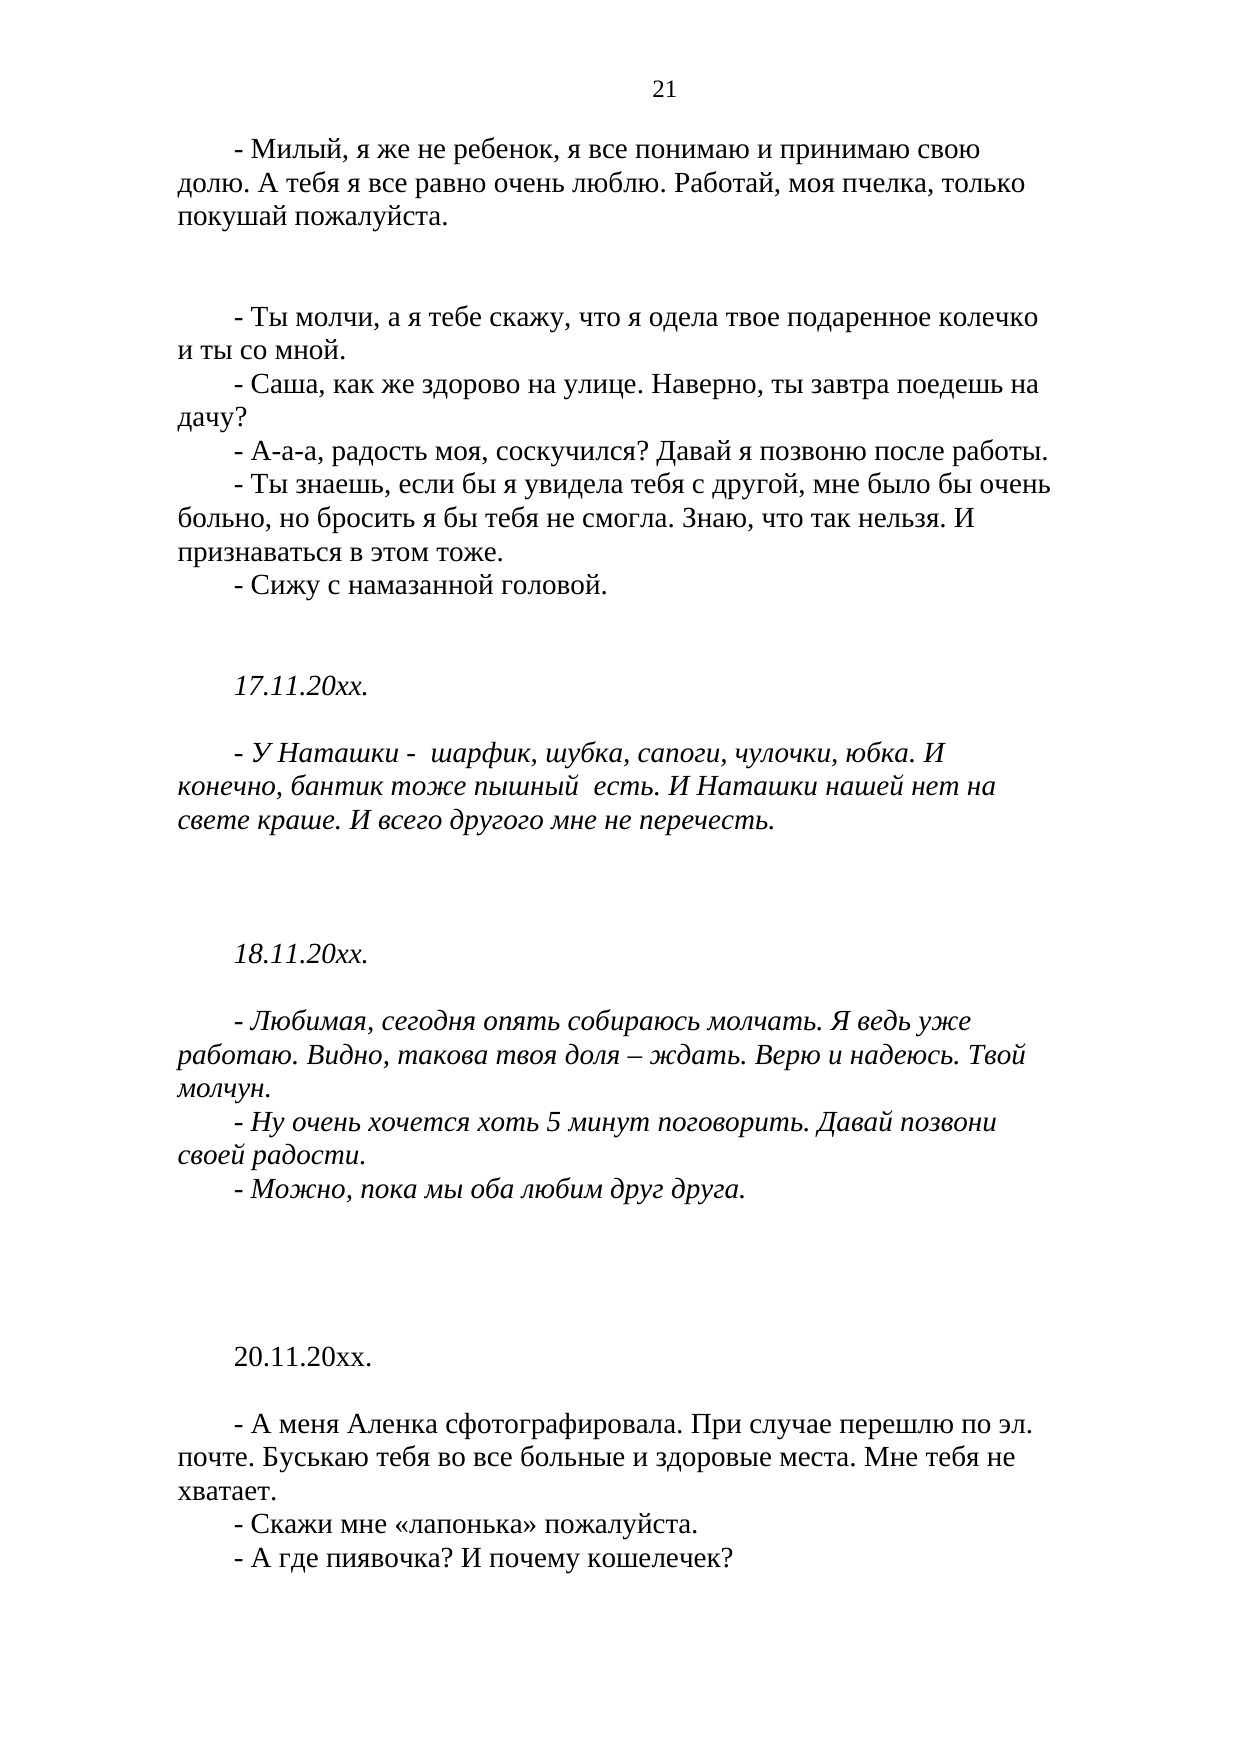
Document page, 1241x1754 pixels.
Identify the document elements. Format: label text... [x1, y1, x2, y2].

text - Сижу с намазанной головой. [177, 567, 1058, 601]
text - Ну очень хочется хоть 5 минут поговорить. Давай позвони своей радости. [177, 1104, 1057, 1171]
text - А где пиявочка? И почему кошелечек? [177, 1540, 1058, 1573]
text 17.11.20хх. [177, 668, 1058, 701]
text - А-а-а, радость моя, соскучился? Давай я позвоню после работы. [177, 433, 1058, 467]
text - Любимая, сегодня опять собираюсь молчать. Я ведь уже работаю. Видно, такова твоя доля – ждать. Верю и надеюсь. Твой молчун. [177, 1003, 1057, 1104]
text - Можно, пока мы оба любим друг друга. [177, 1171, 1057, 1204]
text - Саша, как же здорово на улице. Наверно, ты завтра поедешь на дачу? [177, 366, 1058, 433]
text - Ты знаешь, если бы я увидела тебя с другой, мне было бы очень больно, но бросить я бы тебя не смогла. Знаю, что так нельзя. И признаваться в этом тоже. [177, 467, 1058, 567]
text 20.11.20хх. [177, 1339, 1058, 1372]
text - Скажи мне «лапонька» пожалуйста. [177, 1506, 1058, 1540]
text - Ты молчи, а я тебе скажу, что я одела твое подаренное колечко и ты со мной. [177, 299, 1058, 366]
text - У Наташки - шарфик, шубка, сапоги, чулочки, юбка. И конечно, бантик тоже пышный есть. И Наташки нашей нет на свете краше. И всего другого мне не перечесть. [177, 735, 1058, 836]
text 18.11.20хх. [177, 936, 1057, 970]
text - А меня Аленка сфотографировала. При случае перешлю по эл. почте. Буськаю тебя во все больные и здоровые места. Мне тебя не хватает. [177, 1406, 1058, 1506]
text - Милый, я же не ребенок, я все понимаю и принимаю свою долю. А тебя я все равно очень люблю. Работай, моя пчелка, только покушай пожалуйста. [177, 131, 1058, 232]
